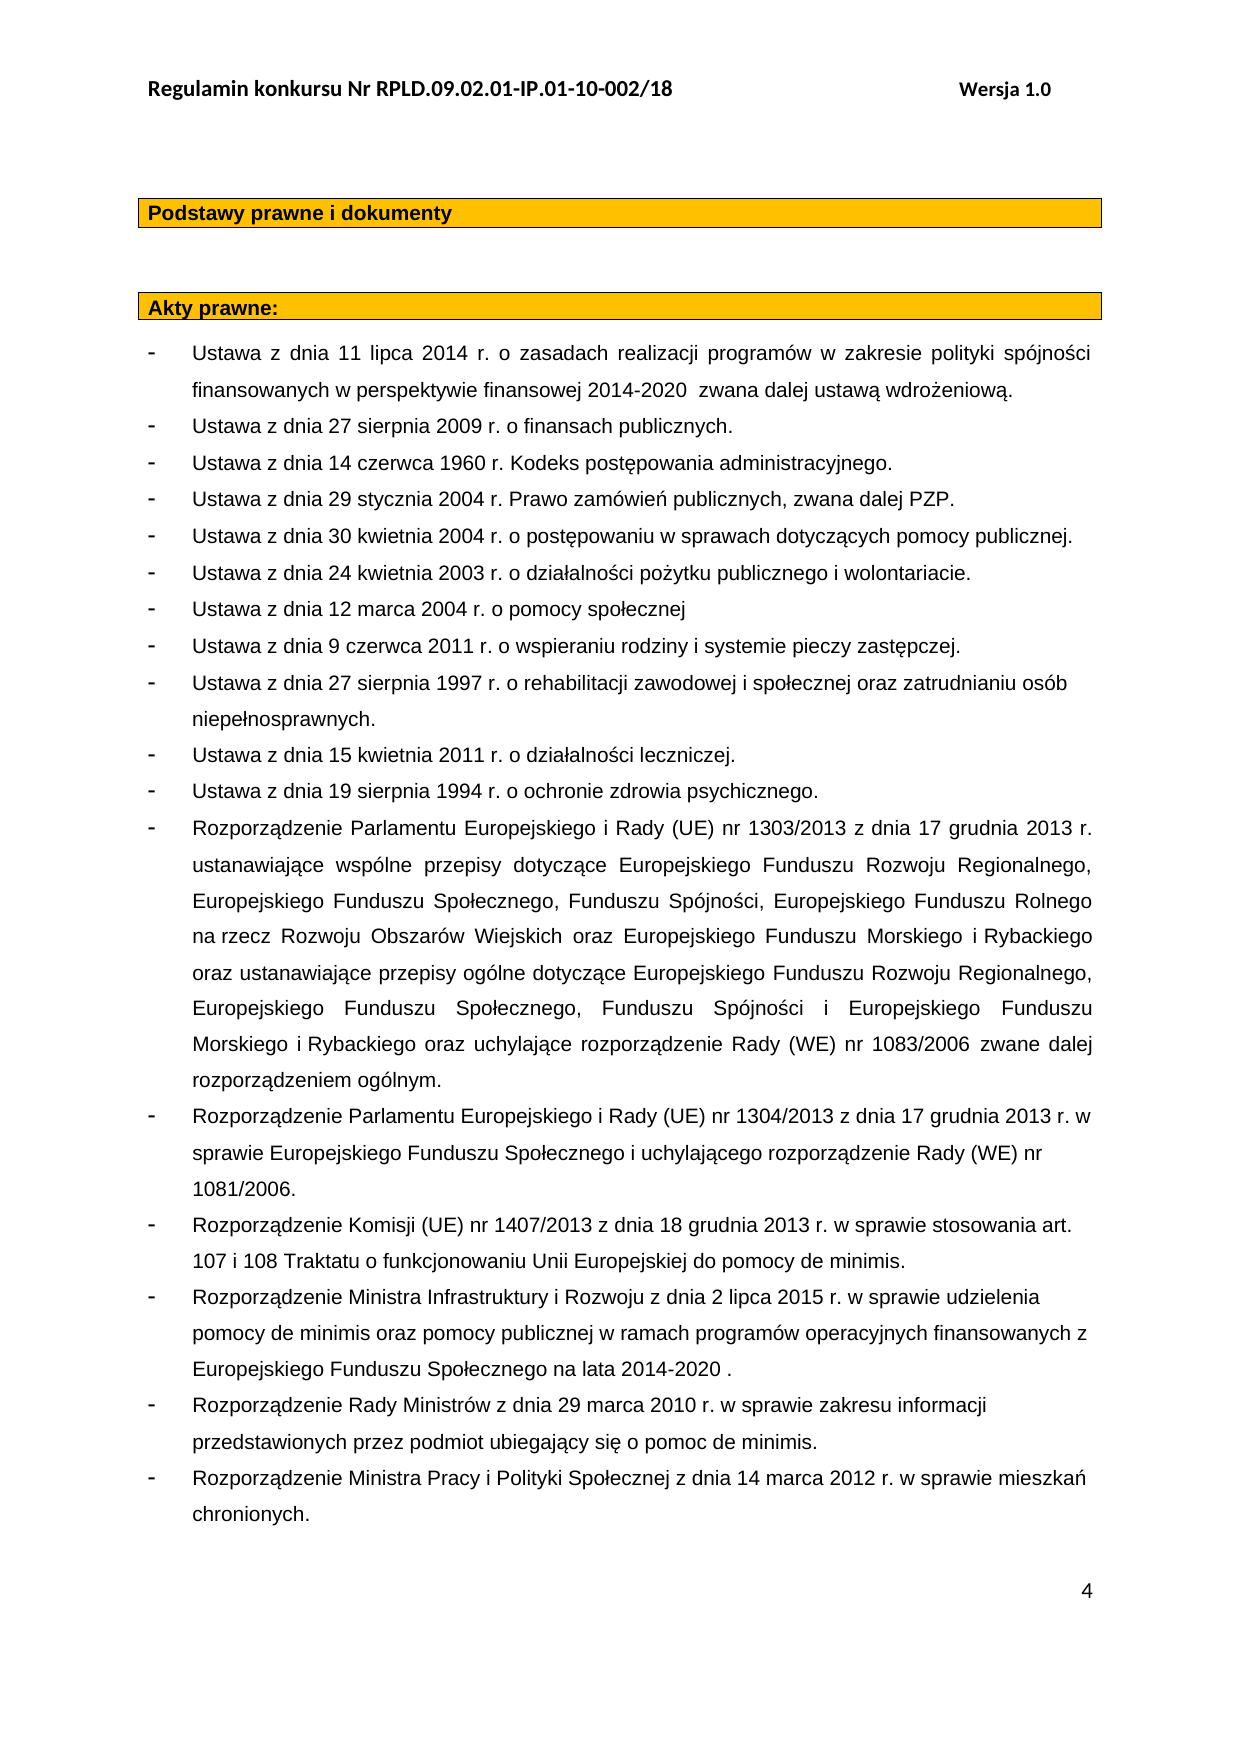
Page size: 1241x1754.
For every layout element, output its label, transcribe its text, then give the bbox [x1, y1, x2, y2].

list Rozporządzenie Parlamentu Europejskiego i Rady (UE) nr 1304/2013 z dnia 17 grudnia 2013 r. w sprawie Europejskiego Funduszu Społecznego i uchylającego rozporządzenie Rady (WE) nr 1081/2006. [148, 1104, 1093, 1200]
list Ustawa z dnia 19 sierpnia 1994 r. o ochronie zdrowia psychicznego. [148, 779, 1093, 804]
list Ustawa z dnia 27 sierpnia 2009 r. o finansach publicznych. [148, 414, 1093, 438]
subtitle Podstawy prawne i dokumenty [139, 199, 1101, 227]
list Ustawa z dnia 11 lipca 2014 r. o zasadach realizacji programów w zakresie polityki spójności finansowanych w perspektywie finansowej 2014-2020 zwana dalej ustawą wdrożeniową. [148, 341, 1093, 402]
list Ustawa z dnia 9 czerwca 2011 r. o wspieraniu rodziny i systemie pieczy zastępczej. [148, 634, 1093, 658]
list Ustawa z dnia 24 kwietnia 2003 r. o działalności pożytku publicznego i wolontariacie. [148, 560, 1093, 585]
list Ustawa z dnia 30 kwietnia 2004 r. o postępowaniu w sprawach dotyczących pomocy publicznej. [148, 524, 1093, 548]
list Rozporządzenie Rady Ministrów z dnia 29 marca 2010 r. w sprawie zakresu informacji przedstawionych przez podmiot ubiegający się o pomoc de minimis. [148, 1393, 1093, 1453]
list Ustawa z dnia 29 stycznia 2004 r. Prawo zamówień publicznych, zwana dalej PZP. [148, 487, 1093, 511]
list Rozporządzenie Komisji (UE) nr 1407/2013 z dnia 18 grudnia 2013 r. w sprawie stosowania art. 107 i 108 Traktatu o funkcjonowaniu Unii Europejskiej do pomocy de minimis. [148, 1212, 1093, 1273]
list Ustawa z dnia 12 marca 2004 r. o pomocy społecznej [148, 597, 1093, 621]
list Rozporządzenie Ministra Pracy i Polityki Społecznej z dnia 14 marca 2012 r. w sprawie mieszkań chronionych. [148, 1466, 1093, 1526]
text Akty prawne: [139, 293, 1101, 319]
list Ustawa z dnia 15 kwietnia 2011 r. o działalności leczniczej. [148, 743, 1093, 767]
list Rozporządzenie Parlamentu Europejskiego i Rady (UE) nr 1303/2013 z dnia 17 grudnia 2013 r. ustanawiające wspólne przepisy dotyczące Europejskiego Funduszu Rozwoju Regionalnego, Europejskiego Funduszu Społecznego, Funduszu Spójności, Europejskiego Funduszu Rolnego na rzecz Rozwoju Obszarów Wiejskich oraz Europejskiego Funduszu Morskiego i Rybackiego oraz ustanawiające przepisy ogólne dotyczące Europejskiego Funduszu Rozwoju Regionalnego, Europejskiego Funduszu Społecznego, Funduszu Spójności i Europejskiego Funduszu Morskiego i Rybackiego oraz uchylające rozporządzenie Rady (WE) nr 1083/2006 zwane dalej rozporządzeniem ogólnym. [148, 816, 1093, 1092]
list Rozporządzenie Ministra Infrastruktury i Rozwoju z dnia 2 lipca 2015 r. w sprawie udzielenia pomocy de minimis oraz pomocy publicznej w ramach programów operacyjnych finansowanych z Europejskiego Funduszu Społecznego na lata 2014-2020 . [148, 1285, 1093, 1381]
list Ustawa z dnia 14 czerwca 1960 r. Kodeks postępowania administracyjnego. [148, 450, 1093, 475]
list Ustawa z dnia 27 sierpnia 1997 r. o rehabilitacji zawodowej i społecznej oraz zatrudnianiu osób niepełnosprawnych. [148, 670, 1093, 731]
